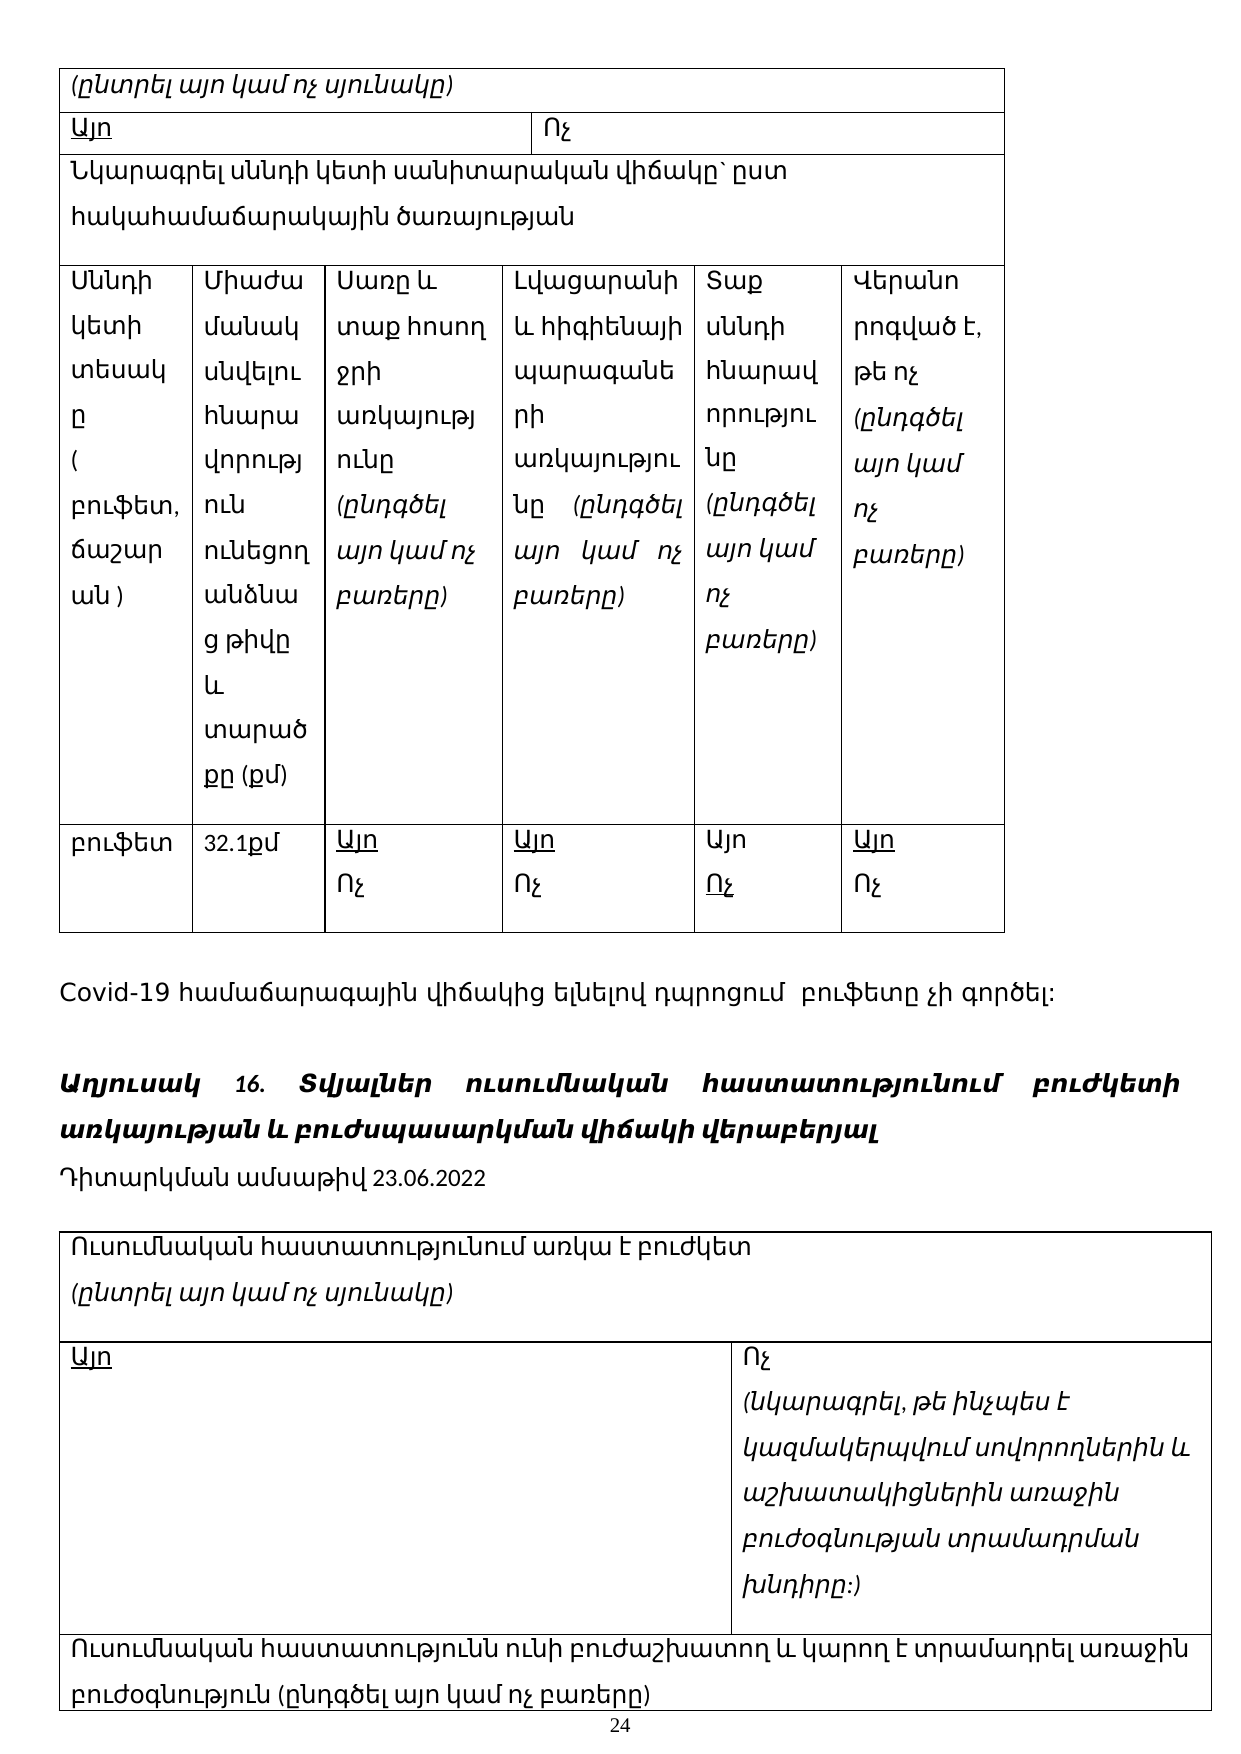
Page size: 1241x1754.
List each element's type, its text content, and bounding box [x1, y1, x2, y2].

list Աղյուսակ 16. Տվյալներ ուսումնական հաստատությունում բուժկետի առկայության և բուժսպասարկման վիճակի վերաբերյալ [59, 1068, 1181, 1144]
table_header Ուսումնական հաստատությունում առկա է բուժկետ (ընտրել այո կամ ոչ սյունակը) [60, 1233, 1211, 1341]
table_cell Լվացարանի և հիգիենայի պարագաների առկայությունը (ընդգծել այո կամ ոչ բառերը) [503, 266, 694, 824]
table_cell Այո Ոչ [503, 825, 694, 932]
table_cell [60, 69, 1004, 112]
table_cell Տաք սննդի հնարավորությունը (ընդգծել այո կամ ոչ բառերը) [695, 266, 841, 824]
table_cell Այո [60, 113, 531, 154]
table_cell Ոչ (նկարագրել, թե ինչպես է կազմակերպվում սովորողներին և աշխատակիցներին առաջին բուժօգնության տրամադրման խնդիրը:) [732, 1343, 1211, 1633]
table_cell Սննդի կետի տեսակը (բուֆետ, ճաշարան ) [60, 266, 192, 824]
text Covid-19 համաճարագային վիճակից ելնելով դպրոցում բուֆետը չի գործել: [59, 979, 1181, 1008]
table_cell Ոչ [532, 113, 1004, 154]
table_cell Այո Ոչ [695, 825, 841, 932]
table_cell 32.1քմ [193, 825, 324, 932]
table_cell Այո Ոչ [842, 825, 1004, 932]
table_cell բուֆետ [60, 825, 192, 932]
table_cell Սառը և տաք հոսող ջրի առկայությունը (ընդգծել այո կամ ոչ բառերը) [326, 266, 502, 824]
table_cell Վերանո րոգված է, թե ոչ (ընդգծել այո կամ ոչ բառերը) [842, 266, 1004, 824]
table_cell Այո [60, 1343, 731, 1633]
table_cell Ուսումնական հաստատությունն ունի բուժաշխատող և կարող է տրամադրել առաջին բուժօգնություն (ընդգծել այո կամ ոչ բառերը) [60, 1635, 1211, 1709]
table_cell Միաժա մանակ սնվելու հնարավորություն ունեցող անձնաց թիվը և տարածքը (քմ) [193, 266, 324, 824]
table_cell Նկարագրել սննդի կետի սանիտարական վիճակը` ըստ հակահամաճարակային ծառայության [60, 155, 1004, 265]
table_cell Այո Ոչ [326, 825, 502, 932]
list Դիտարկման ամսաթիվ 23.06.2022 [59, 1159, 1181, 1194]
